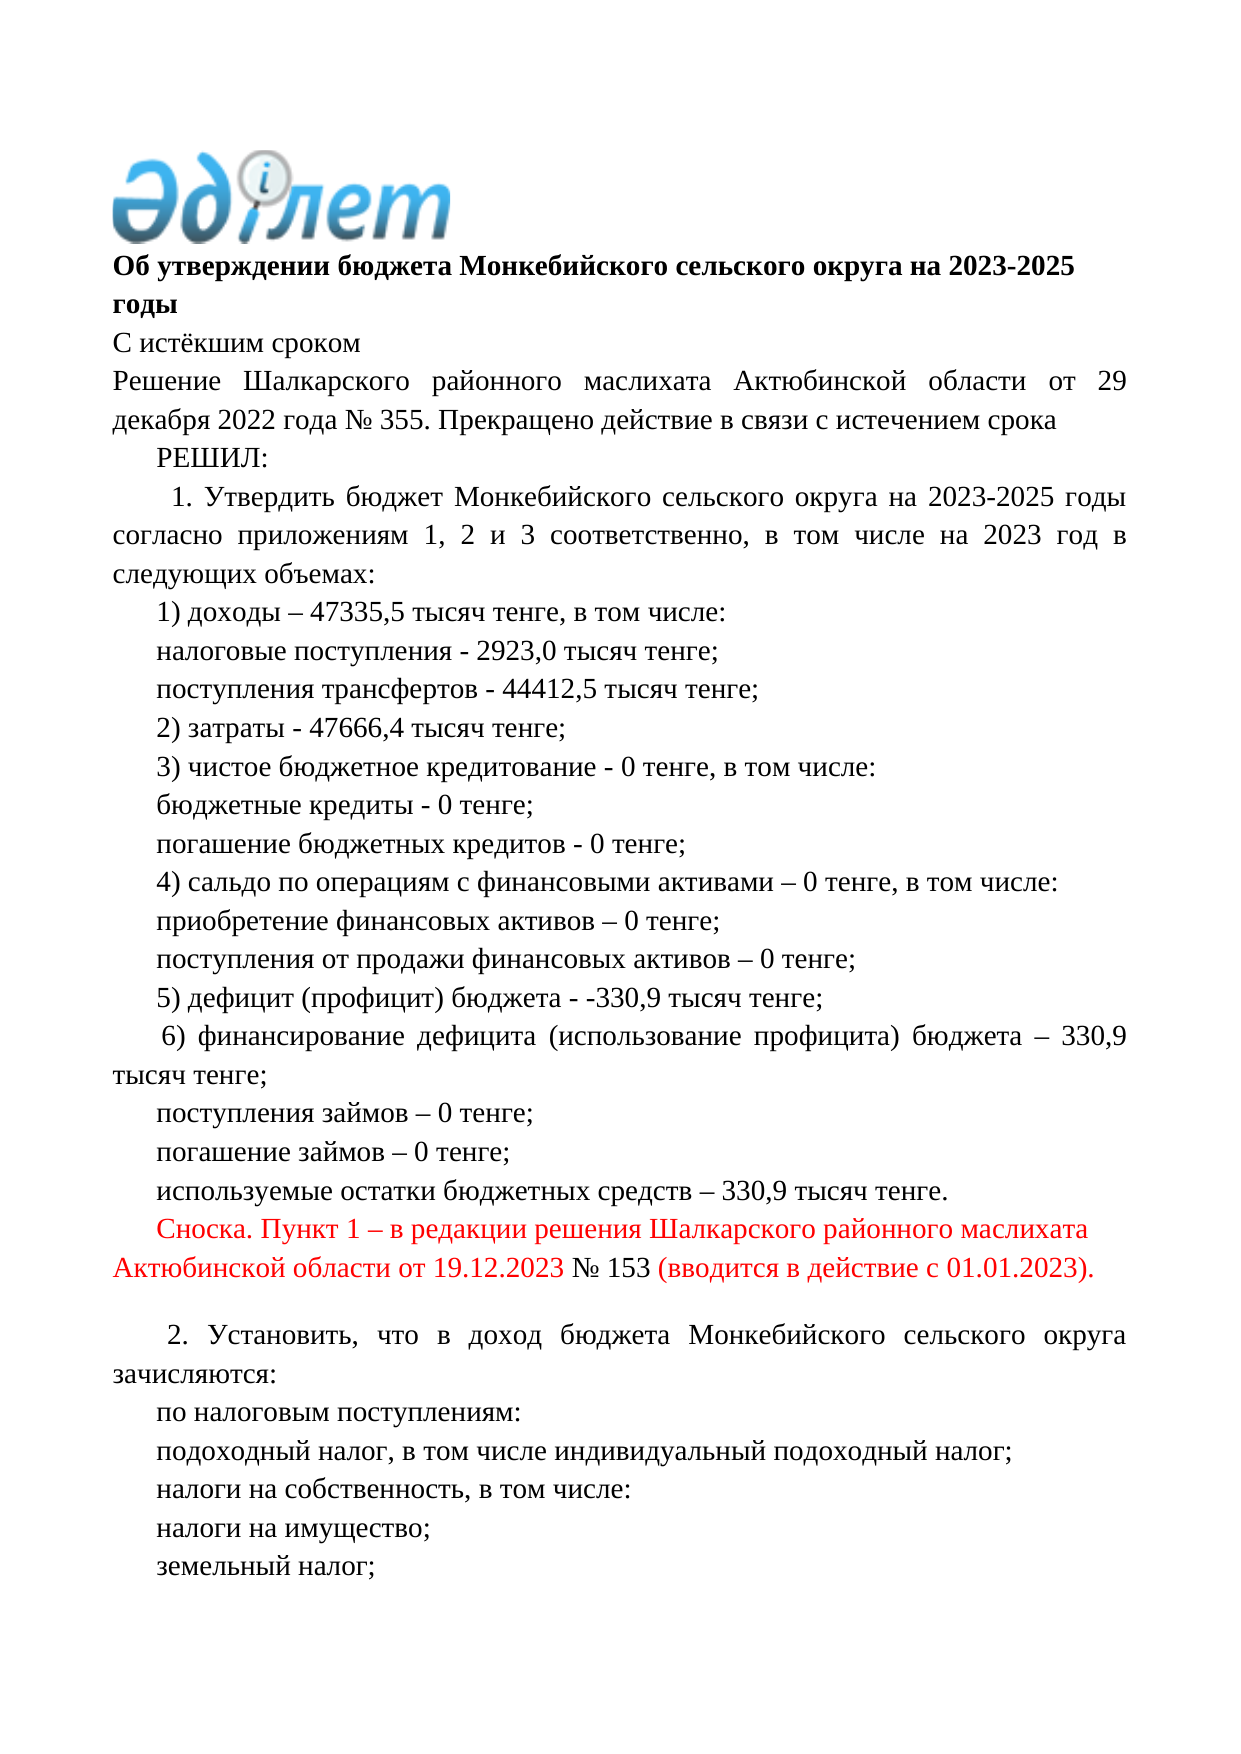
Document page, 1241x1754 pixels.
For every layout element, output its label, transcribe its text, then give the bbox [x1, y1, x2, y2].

text РЕШИЛ: [112, 440, 1128, 474]
text 2) затраты - 47666,4 тысяч тенге; [112, 710, 1128, 744]
text С истёкшим сроком [112, 325, 1128, 358]
text Решение Шалкарского районного маслихата Актюбинской области от 29 декабря 2022 года № 355. Прекращено действие в связи с истечением срока [112, 363, 1128, 435]
text Об утверждении бюджета Монкебийского сельского округа на 2023-2025 годы [112, 248, 1128, 320]
text Сноска. Пункт 1 – в редакции решения Шалкарского районного маслихата Актюбинской области от 19.12.2023 № 153 (вводится в действие с 01.01.2023). [112, 1211, 1128, 1313]
text налоговые поступления - 2923,0 тысяч тенге; [112, 633, 1128, 667]
picture [112, 150, 451, 244]
text 1. Утвердить бюджет Монкебийского сельского округа на 2023-2025 годы согласно приложениям 1, 2 и 3 соответственно, в том числе на 2023 год в следующих объемах: [112, 479, 1128, 589]
text налоги на собственность, в том числе: [112, 1471, 1128, 1505]
text поступления от продажи финансовых активов – 0 тенге; [112, 941, 1128, 975]
text земельный налог; [112, 1548, 1128, 1582]
text погашение займов – 0 тенге; [112, 1134, 1128, 1168]
text 2. Установить, что в доход бюджета Монкебийского сельского округа зачисляются: [112, 1317, 1128, 1389]
text по налоговым поступлениям: [112, 1394, 1128, 1428]
text бюджетные кредиты - 0 тенге; [112, 787, 1128, 821]
text 4) сальдо по операциям с финансовыми активами – 0 тенге, в том числе: [112, 864, 1128, 898]
text погашение бюджетных кредитов - 0 тенге; [112, 826, 1128, 859]
text 6) финансирование дефицита (использование профицита) бюджета – 330,9 тысяч тенге; [112, 1018, 1128, 1091]
text поступления трансфертов - 44412,5 тысяч тенге; [112, 672, 1128, 705]
text используемые остатки бюджетных средств – 330,9 тысяч тенге. [112, 1173, 1128, 1206]
text подоходный налог, в том числе индивидуальный подоходный налог; [112, 1433, 1128, 1466]
text 1) доходы – 47335,5 тысяч тенге, в том числе: [112, 594, 1128, 628]
text поступления займов – 0 тенге; [112, 1096, 1128, 1129]
text налоги на имущество; [112, 1510, 1128, 1543]
text 3) чистое бюджетное кредитование - 0 тенге, в том числе: [112, 749, 1128, 782]
text приобретение финансовых активов – 0 тенге; [112, 903, 1128, 936]
text 5) дефицит (профицит) бюджета - -330,9 тысяч тенге; [112, 980, 1128, 1013]
